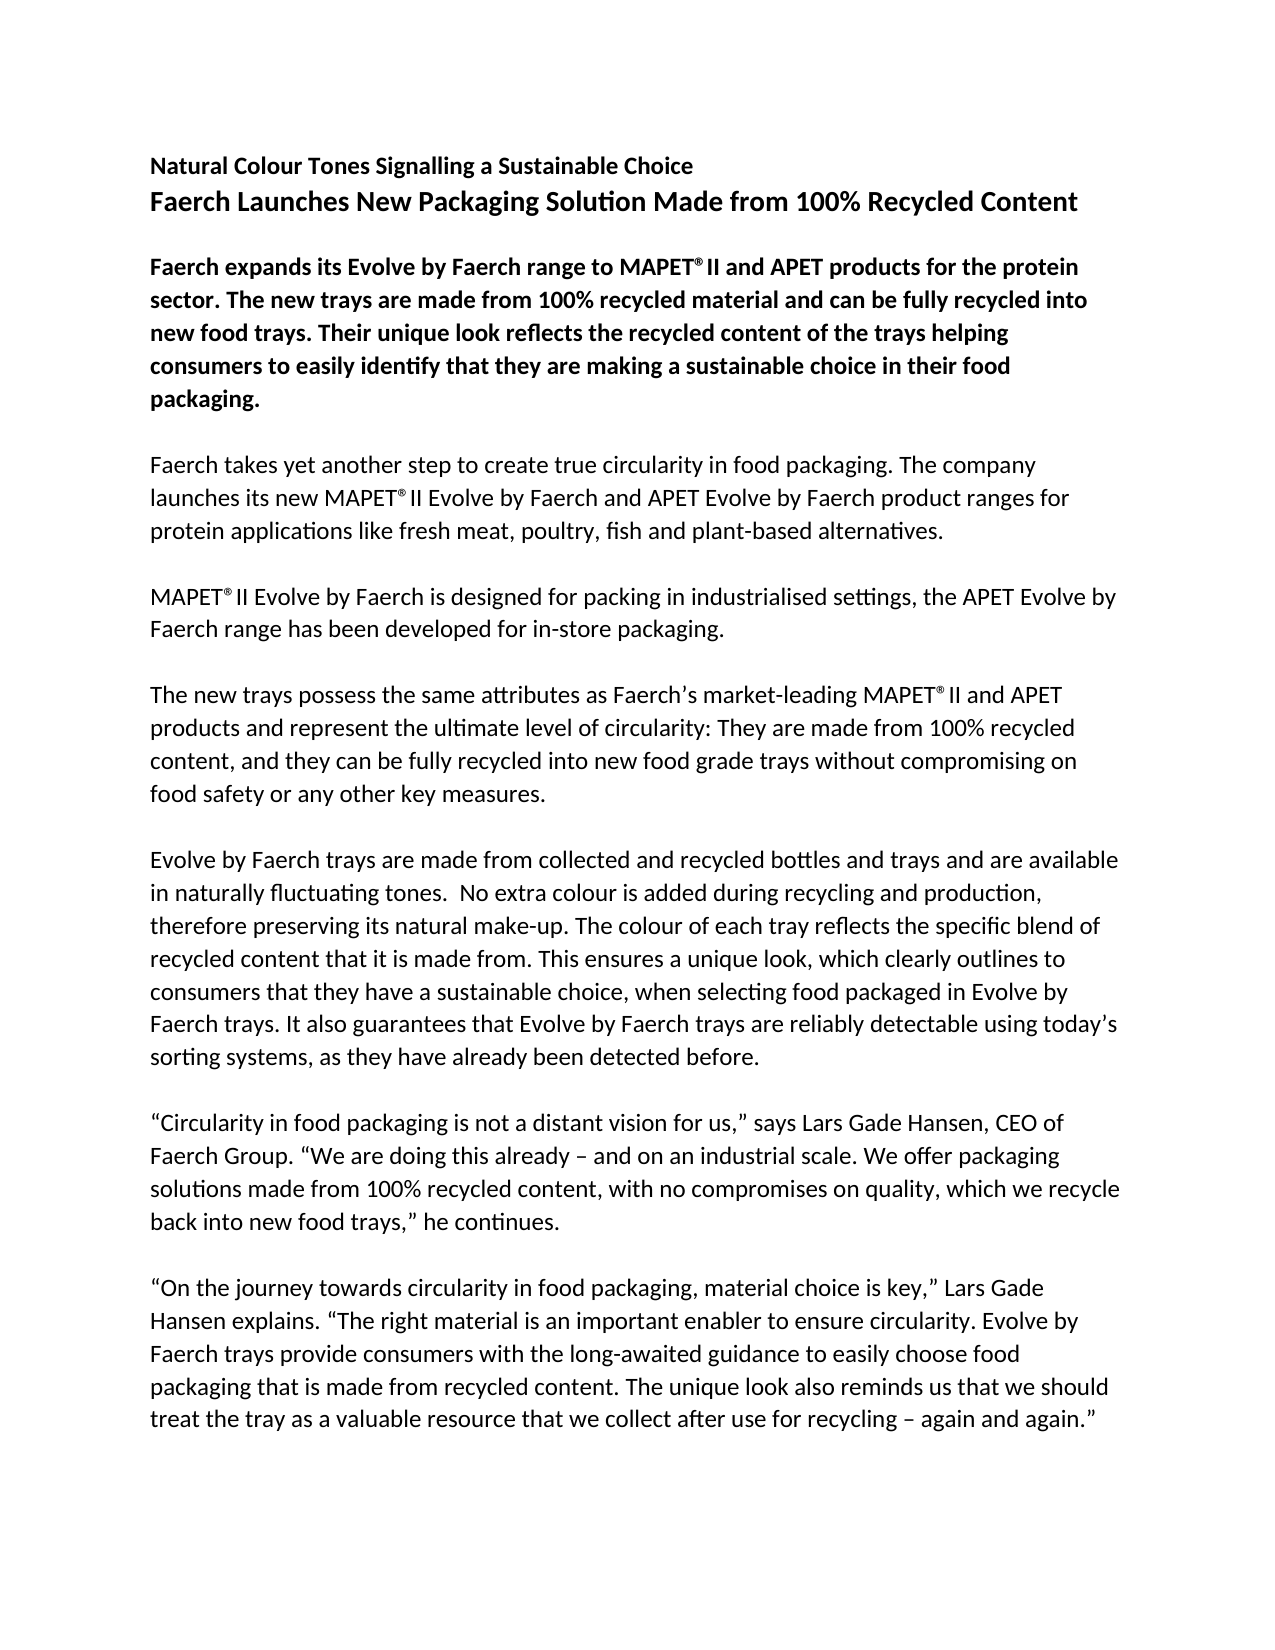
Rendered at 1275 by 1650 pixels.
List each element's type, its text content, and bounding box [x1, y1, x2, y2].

text “Circularity in food packaging is not a distant vision for us,” says Lars Gade Hansen, CEO of Faerch Group. “We are doing this already – and on an industrial scale. We offer packaging solutions made from 100% recycled content, with no compromises on quality, which we recycle back into new food trays,” he continues. [150, 1107, 1125, 1237]
text The new trays possess the same attributes as Faerch’s market-leading MAPET®II and APET products and represent the ultimate level of circularity: They are made from 100% recycled content, and they can be fully recycled into new food grade trays without compromising on food safety or any other key measures. [150, 679, 1125, 809]
text Natural Colour Tones Signalling a Sustainable Choice [150, 150, 1125, 181]
text MAPET®II Evolve by Faerch is designed for packing in industrialised settings, the APET Evolve by Faerch range has been developed for in-store packaging. [150, 581, 1125, 644]
text Faerch takes yet another step to create true circularity in food packaging. The company launches its new MAPET®II Evolve by Faerch and APET Evolve by Faerch product ranges for protein applications like fresh meat, poultry, fish and plant-based alternatives. [150, 449, 1125, 545]
text Faerch Launches New Packaging Solution Made from 100% Recycled Content [150, 183, 1125, 218]
text Faerch expands its Evolve by Faerch range to MAPET®II and APET products for the protein sector. The new trays are made from 100% recycled material and can be fully recycled into new food trays. Their unique look reflects the recycled content of the trays helping consumers to easily identify that they are making a sustainable choice in their food packaging. [150, 252, 1125, 414]
text Evolve by Faerch trays are made from collected and recycled bottles and trays and are available in naturally fluctuating tones. No extra colour is added during recycling and production, therefore preserving its natural make-up. The colour of each tray reflects the specific blend of recycled content that it is made from. This ensures a unique look, which clearly outlines to consumers that they have a sustainable choice, when selecting food packaged in Evolve by Faerch trays. It also guarantees that Evolve by Faerch trays are reliably detectable using today’s sorting systems, as they have already been detected before. [150, 844, 1125, 1072]
text “On the journey towards circularity in food packaging, material choice is key,” Lars Gade Hansen explains. “The right material is an important enabler to ensure circularity. Evolve by Faerch trays provide consumers with the long-awaited guidance to easily choose food packaging that is made from recycled content. The unique look also reminds us that we should treat the tray as a valuable resource that we collect after use for recycling – again and again.” [150, 1272, 1125, 1434]
